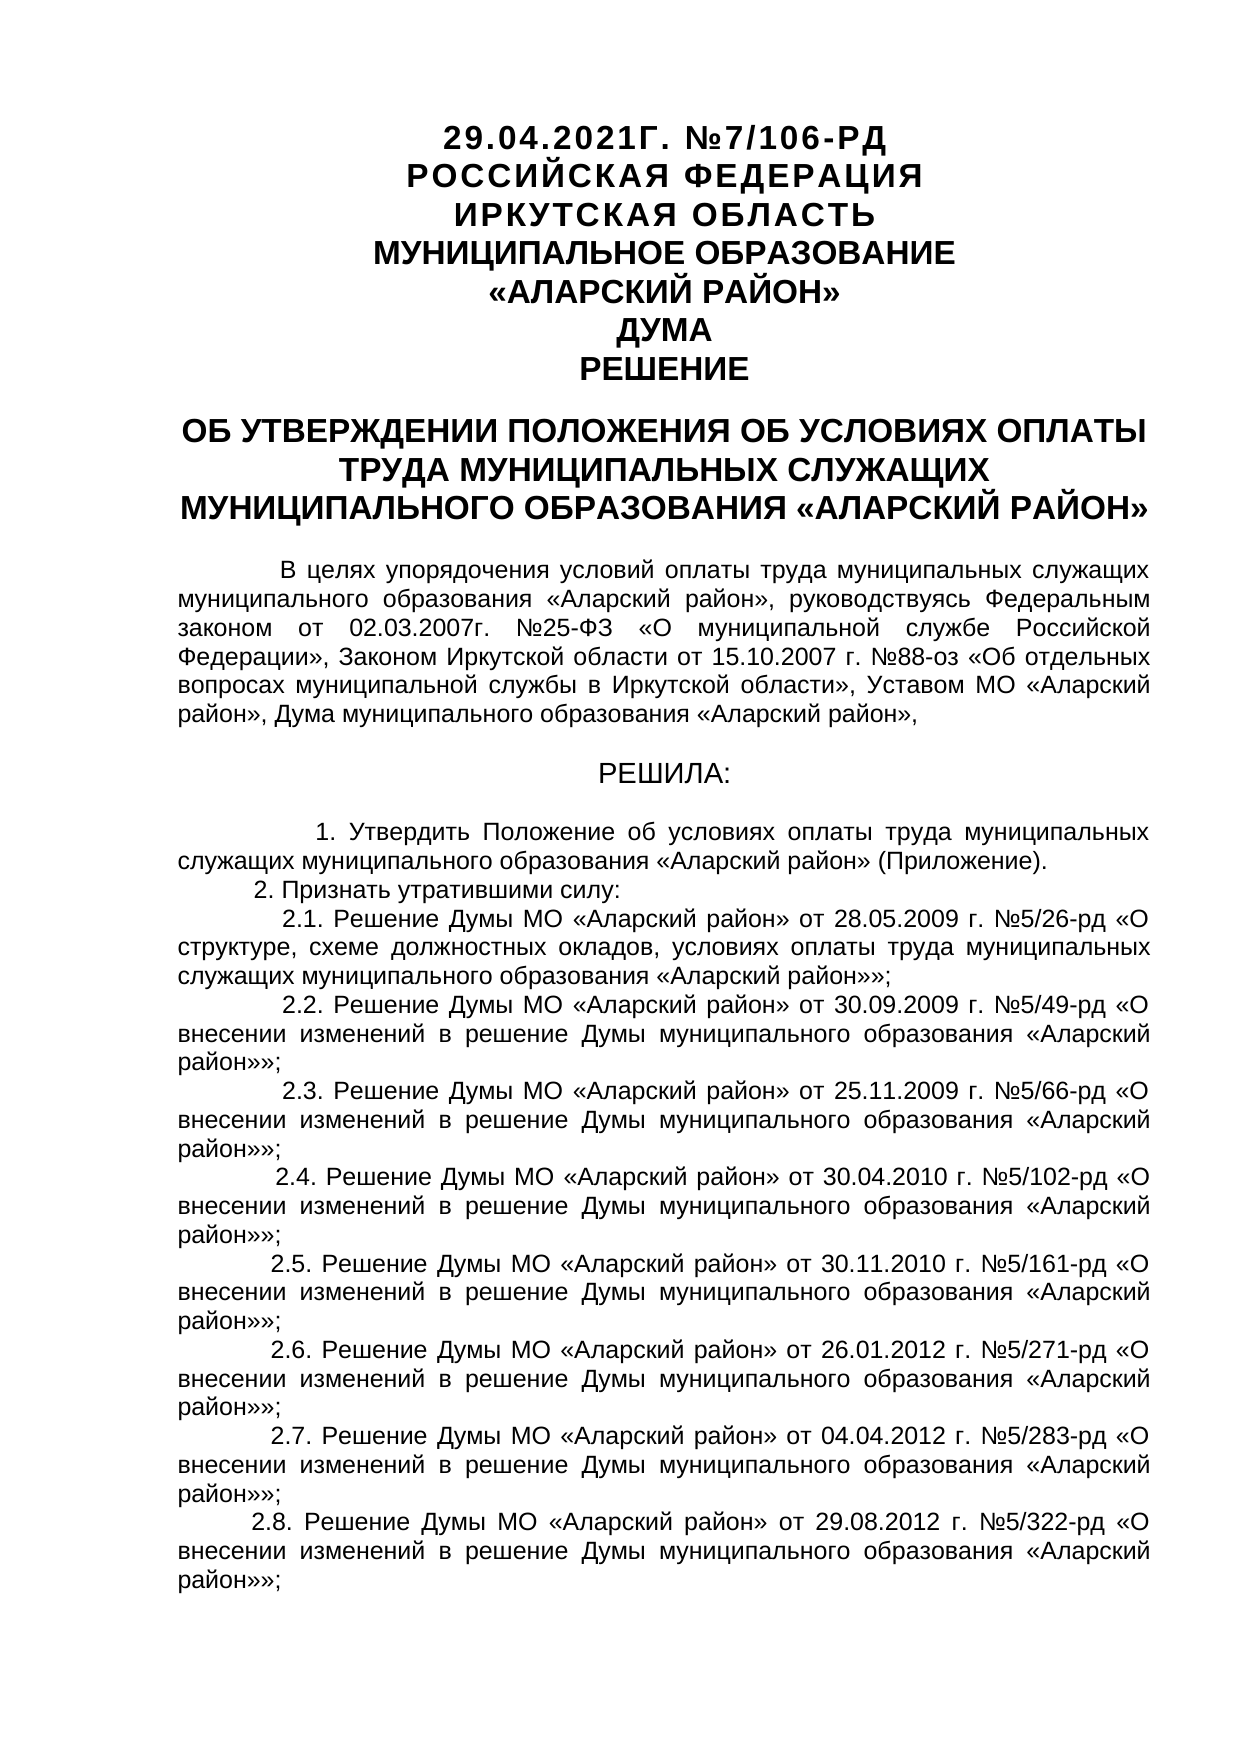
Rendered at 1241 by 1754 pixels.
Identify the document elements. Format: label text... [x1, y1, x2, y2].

text МУНИЦИПАЛЬНОЕ ОБРАЗОВАНИЕ [177, 233, 1152, 272]
text ОБ УТВЕРЖДЕНИИ ПОЛОЖЕНИЯ ОБ УСЛОВИЯХ ОПЛАТЫ ТРУДА МУНИЦИПАЛЬНЫХ СЛУЖАЩИХ МУНИЦИПАЛЬНОГО ОБРАЗОВАНИЯ «АЛАРСКИЙ РАЙОН» [177, 411, 1152, 527]
text РЕШИЛА: [177, 756, 1152, 789]
text В целях упорядочения условий оплаты труда муниципальных служащих муниципального образования «Аларский район», руководствуясь Федеральным законом от 02.03.2007г. №25-ФЗ «О муниципальной службе Российской Федерации», Законом Иркутской области от 15.10.2007 г. №88-оз «Об отдельных вопросах муниципальной службы в Иркутской области», Уставом МО «Аларский район», Дума муниципального образования «Аларский район», [177, 555, 1152, 728]
text ИРКУТСКАЯ ОБЛАСТЬ [177, 195, 1152, 233]
text РЕШЕНИЕ [177, 349, 1152, 387]
text 2.4. Решение Думы МО «Аларский район» от 30.04.2010 г. №5/102-рд «О внесении изменений в решение Думы муниципального образования «Аларский район»»; [177, 1162, 1152, 1249]
text 2.2. Решение Думы МО «Аларский район» от 30.09.2009 г. №5/49-рд «О внесении изменений в решение Думы муниципального образования «Аларский район»»; [177, 990, 1152, 1076]
text 2.7. Решение Думы МО «Аларский район» от 04.04.2012 г. №5/283-рд «О внесении изменений в решение Думы муниципального образования «Аларский район»»; [177, 1421, 1152, 1507]
text «АЛАРСКИЙ РАЙОН» [177, 272, 1152, 310]
text 2.6. Решение Думы МО «Аларский район» от 26.01.2012 г. №5/271-рд «О внесении изменений в решение Думы муниципального образования «Аларский район»»; [177, 1335, 1152, 1421]
text ДУМА [177, 310, 1152, 349]
text 2. Признать утратившими силу: [177, 875, 1152, 904]
text 2.8. Решение Думы МО «Аларский район» от 29.08.2012 г. №5/322-рд «О внесении изменений в решение Думы муниципального образования «Аларский район»»; [177, 1507, 1152, 1594]
text 29.04.2021Г. №7/106-РД [177, 118, 1152, 157]
text 2.5. Решение Думы МО «Аларский район» от 30.11.2010 г. №5/161-рд «О внесении изменений в решение Думы муниципального образования «Аларский район»»; [177, 1249, 1152, 1335]
text 1. Утвердить Положение об условиях оплаты труда муниципальных служащих муниципального образования «Аларский район» (Приложение). [177, 817, 1152, 875]
text 2.1. Решение Думы МО «Аларский район» от 28.05.2009 г. №5/26-рд «О структуре, схеме должностных окладов, условиях оплаты труда муниципальных служащих муниципального образования «Аларский район»»; [177, 904, 1152, 990]
text РОССИЙСКАЯ ФЕДЕРАЦИЯ [177, 157, 1152, 195]
text 2.3. Решение Думы МО «Аларский район» от 25.11.2009 г. №5/66-рд «О внесении изменений в решение Думы муниципального образования «Аларский район»»; [177, 1076, 1152, 1162]
